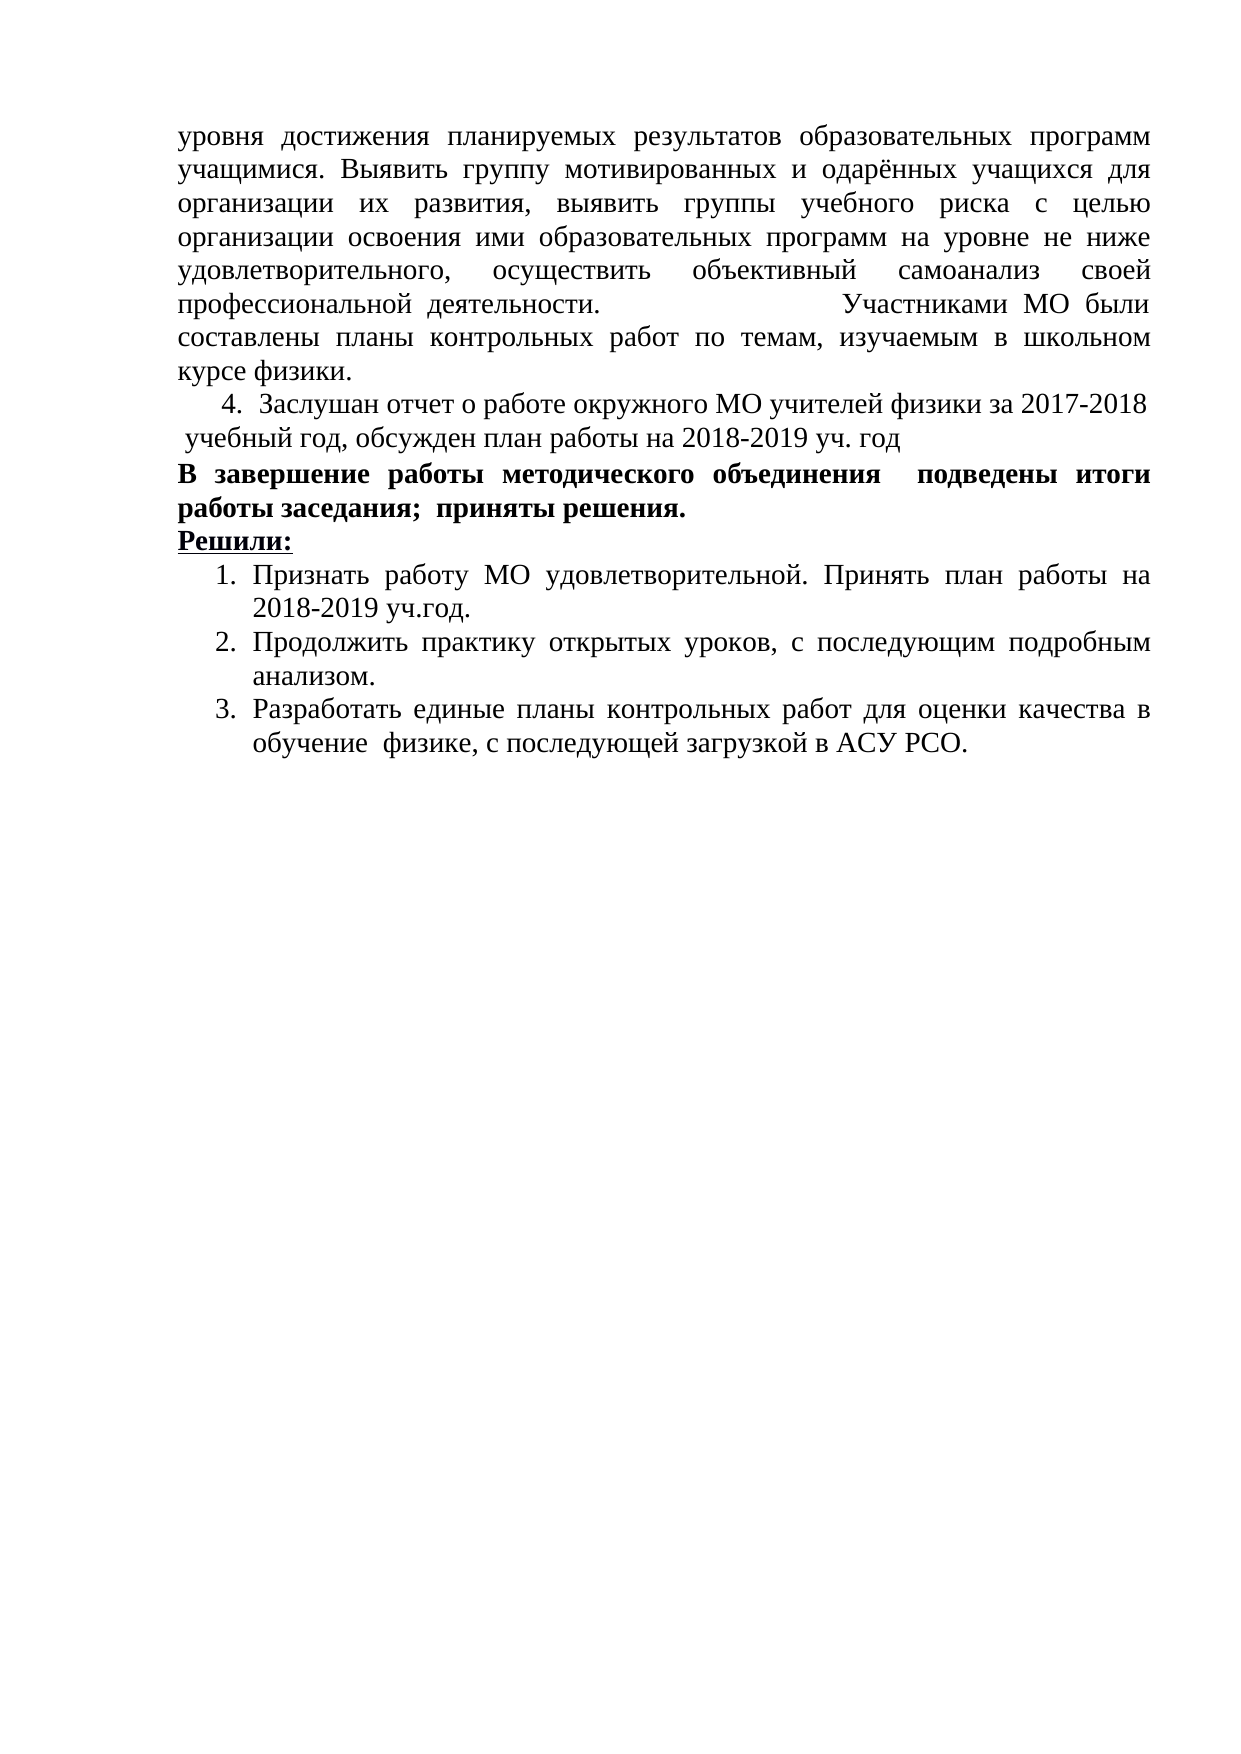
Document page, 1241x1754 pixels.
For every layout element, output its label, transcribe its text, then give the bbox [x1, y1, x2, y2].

text Решили: [177, 523, 1152, 557]
list Признать работу МО удовлетворительной. Принять план работы на 2018-2019 уч.год. [215, 557, 1152, 624]
list Разработать единые планы контрольных работ для оценки качества в обучение физике, с последующей загрузкой в АСУ РСО. [215, 691, 1152, 758]
list Заслушан отчет о работе окружного МО учителей физики за 2017-2018 [221, 386, 1152, 420]
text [177, 118, 1152, 386]
text В завершение работы методического объединения подведены итоги работы заседания; приняты решения. [177, 456, 1152, 523]
text учебный год, обсужден план работы на 2018-2019 уч. год [177, 420, 1152, 453]
list Продолжить практику открытых уроков, с последующим подробным анализом. [215, 624, 1152, 691]
